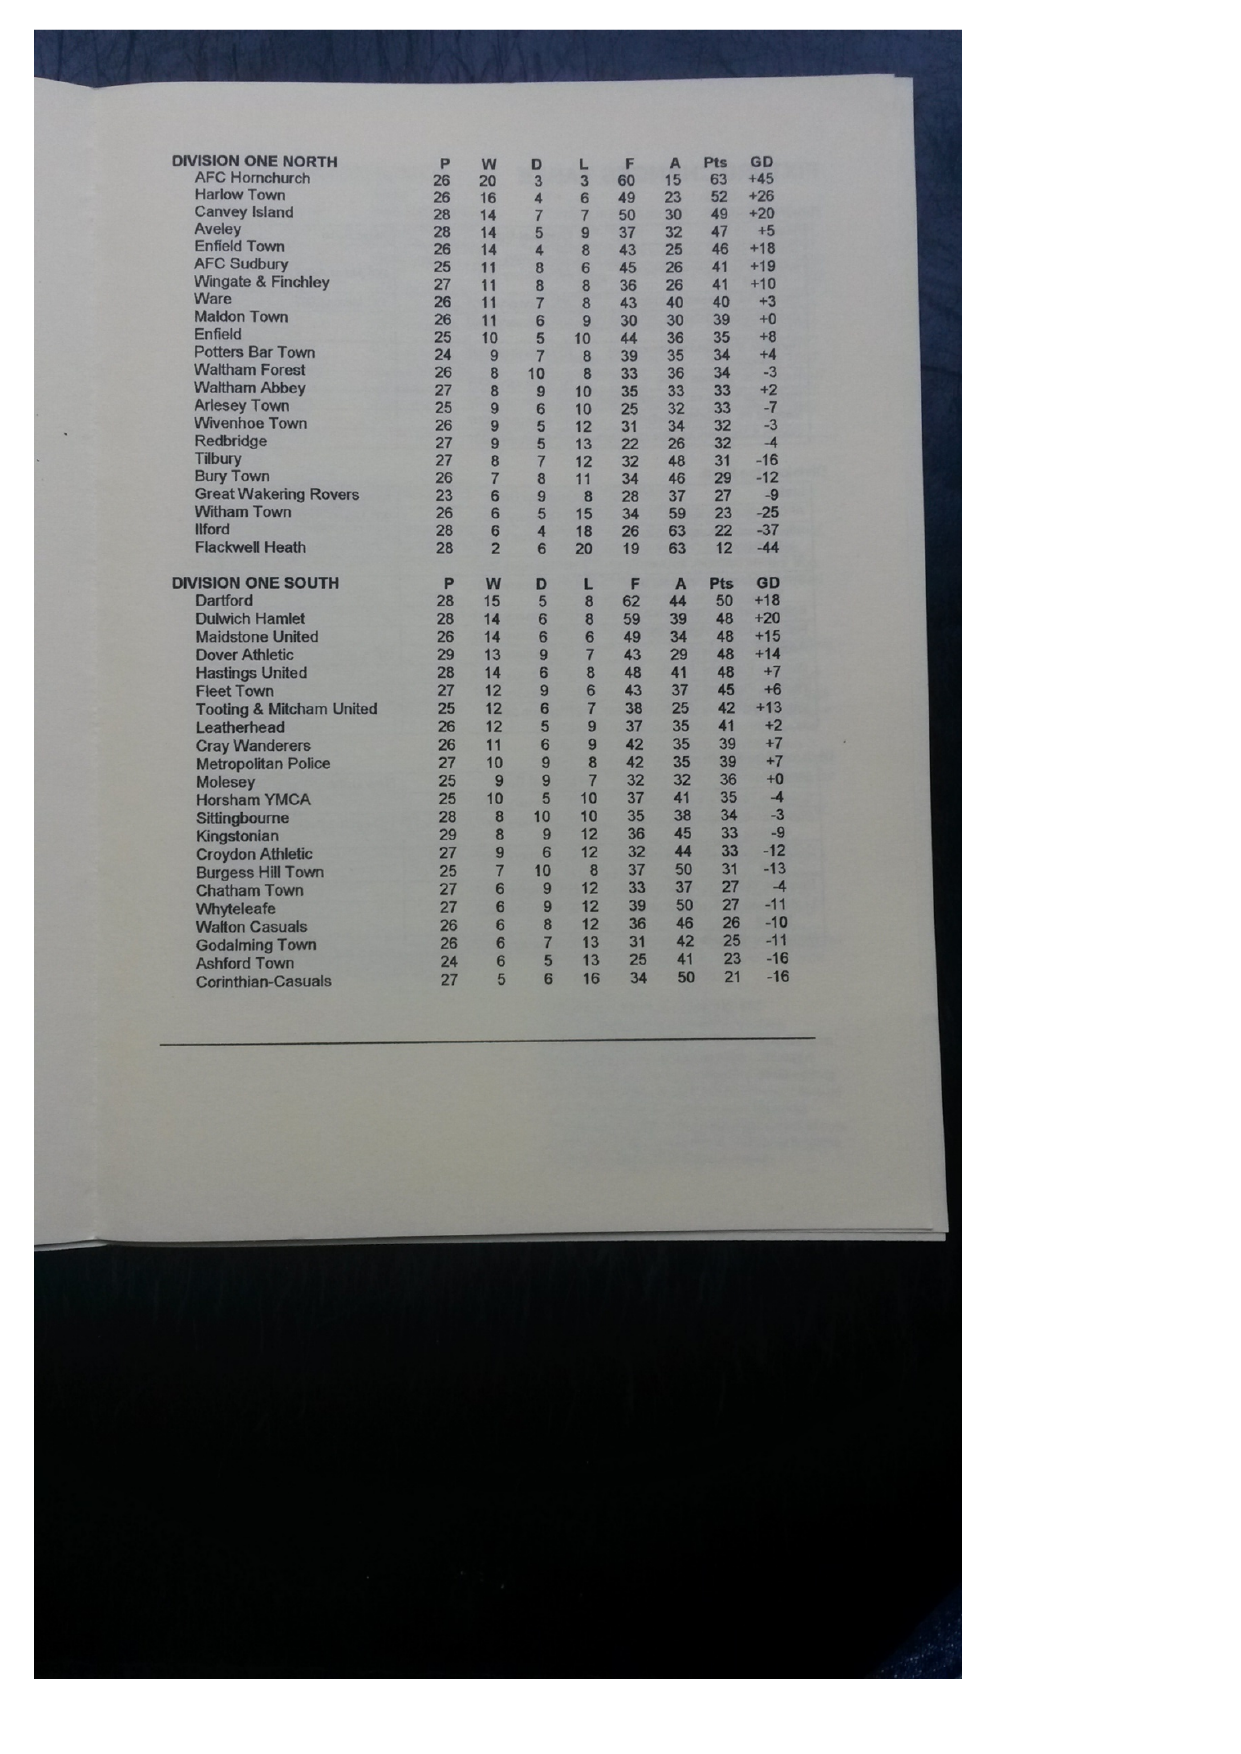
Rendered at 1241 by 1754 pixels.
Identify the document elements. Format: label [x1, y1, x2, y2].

picture [35, 32, 962, 1679]
